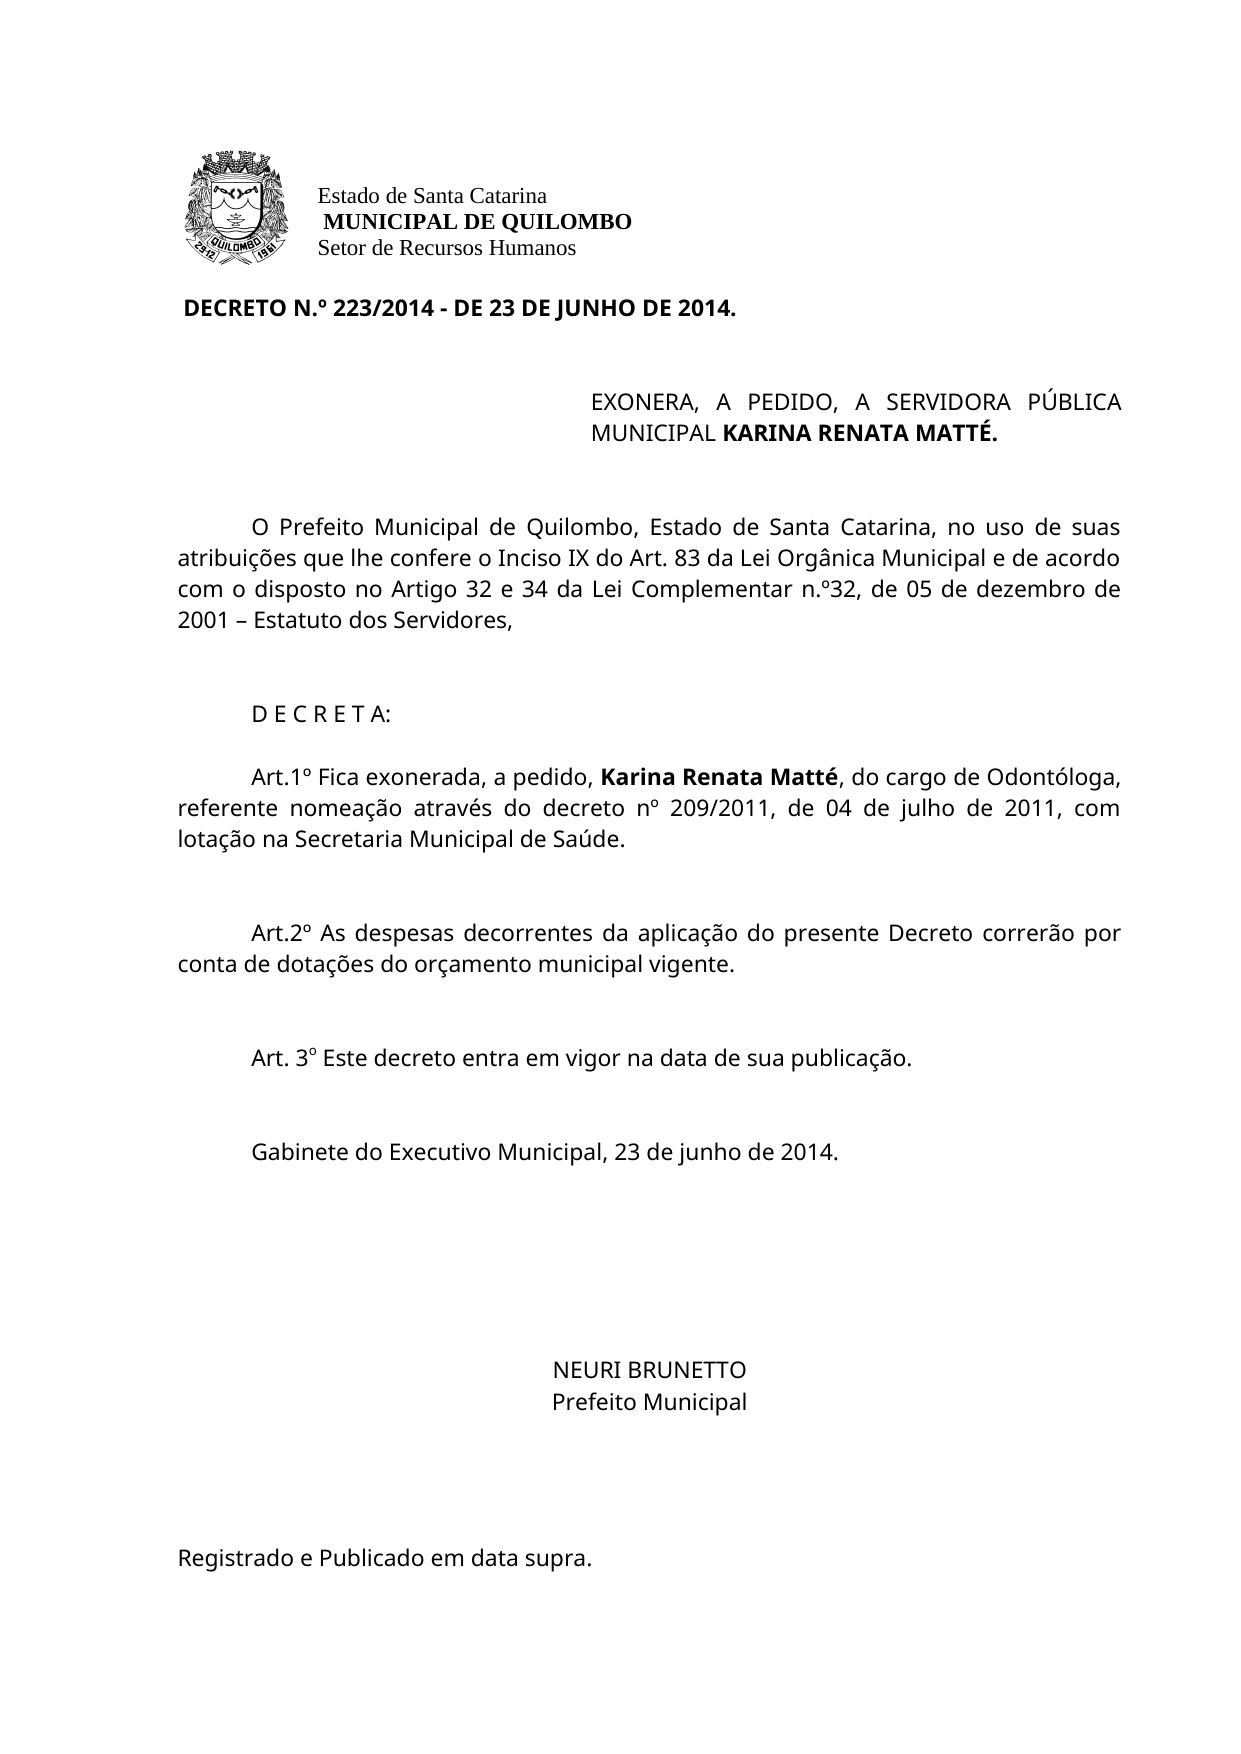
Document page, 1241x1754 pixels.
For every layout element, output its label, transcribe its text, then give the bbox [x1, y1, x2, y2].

text O Prefeito Municipal de Quilombo, Estado de Santa Catarina, no uso de suas atribuições que lhe confere o Inciso IX do Art. 83 da Lei Orgânica Municipal e de acordo com o disposto no Artigo 32 e 34 da Lei Complementar n.º32, de 05 de dezembro de 2001 – Estatuto dos Servidores, [177, 511, 1122, 636]
text Prefeito Municipal [177, 1386, 1122, 1417]
text Gabinete do Executivo Municipal, 23 de junho de 2014. [177, 1136, 1122, 1167]
text Art. 3o Este decreto entra em vigor na data de sua publicação. [177, 1042, 1122, 1073]
text Art.1º Fica exonerada, a pedido, Karina Renata Matté, do cargo de Odontóloga, referente nomeação através do decreto nº 209/2011, de 04 de julho de 2011, com lotação na Secretaria Municipal de Saúde. [177, 761, 1122, 854]
text D E C R E T A: [177, 698, 1122, 729]
text DECRETO N.º 223/2014 - DE 23 DE JUNHO DE 2014. [177, 292, 1122, 323]
text EXONERA, A PEDIDO, A SERVIDORA PÚBLICA MUNICIPAL KARINA RENATA MATTÉ. [591, 386, 1122, 448]
picture [177, 147, 292, 268]
text Registrado e Publicado em data supra. [177, 1542, 1122, 1573]
text Art.2º As despesas decorrentes da aplicação do presente Decreto correrão por conta de dotações do orçamento municipal vigente. [177, 917, 1122, 979]
text NEURI BRUNETTO [177, 1354, 1122, 1386]
